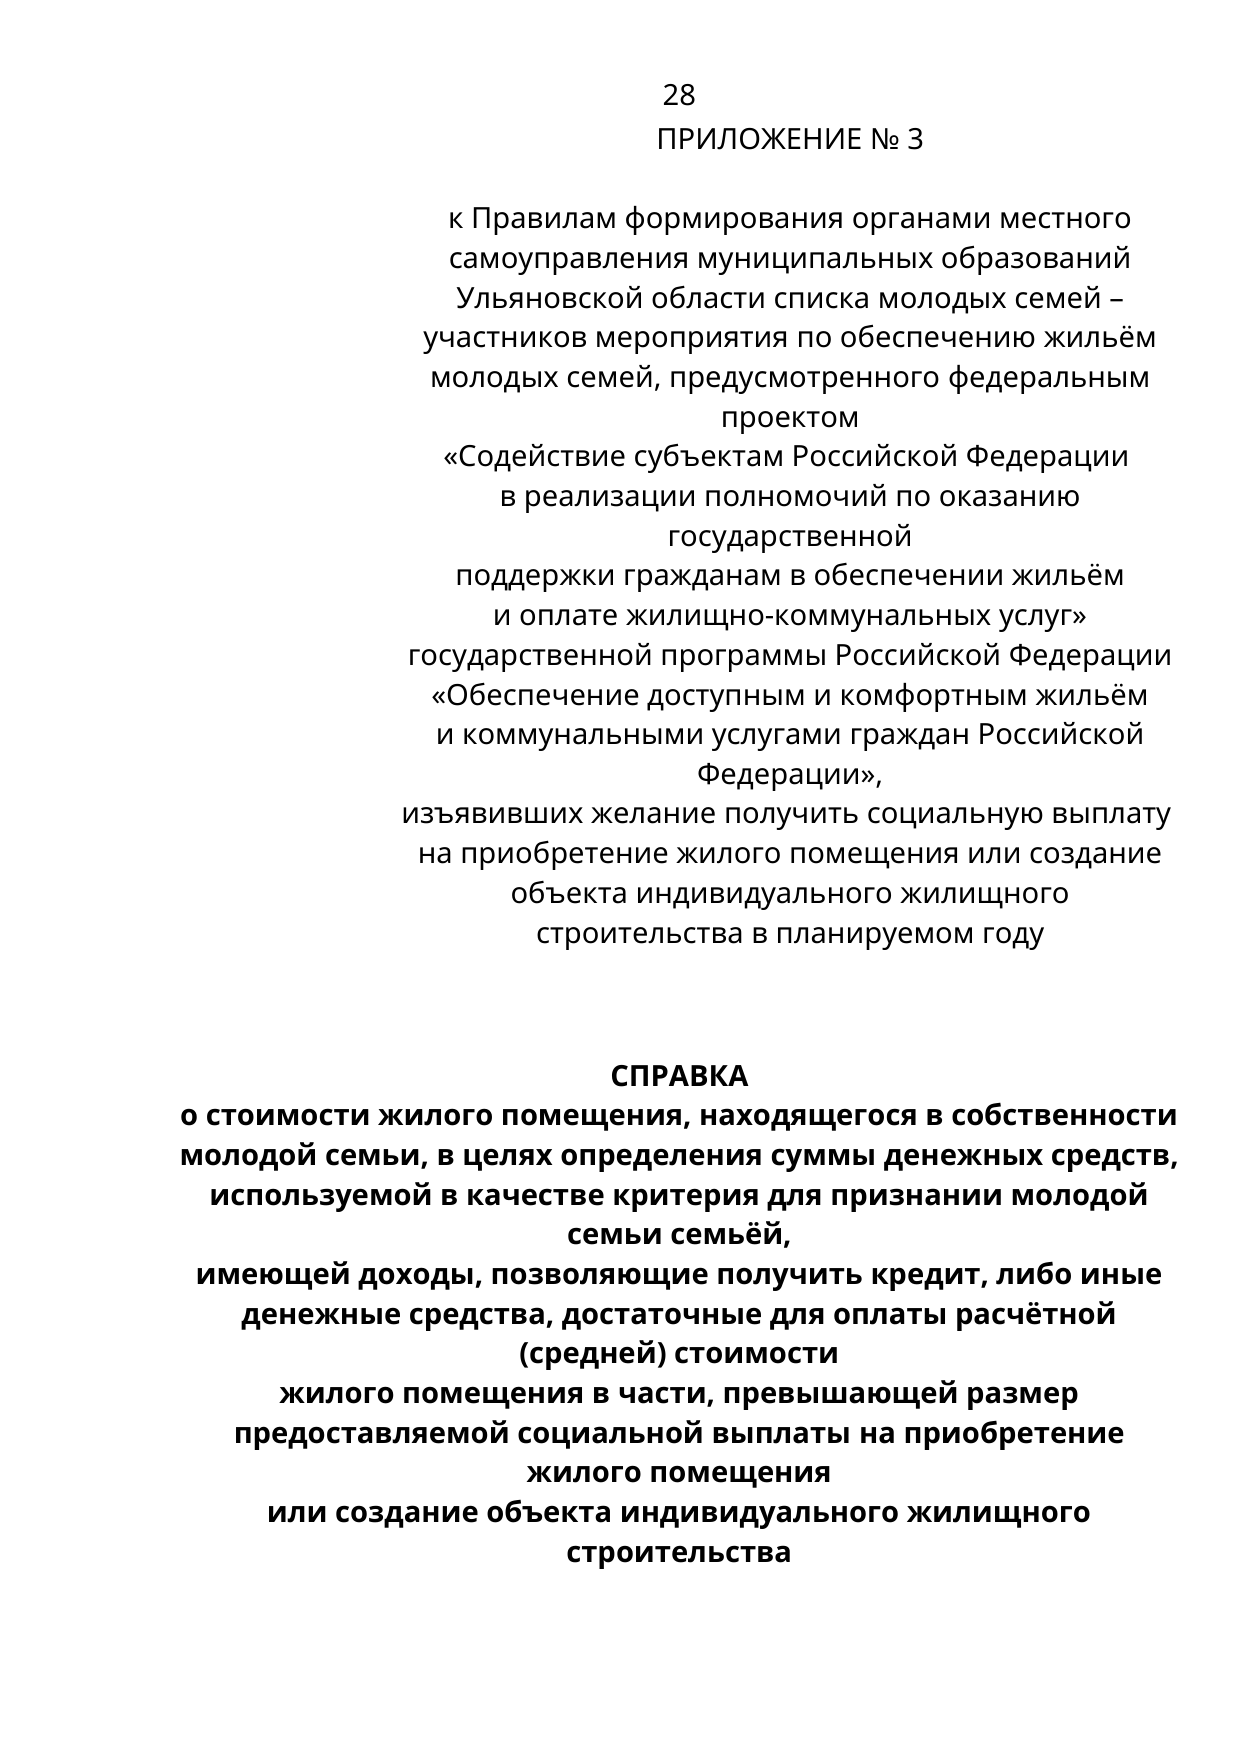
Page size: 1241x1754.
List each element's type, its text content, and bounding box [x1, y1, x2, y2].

text СПРАВКА [177, 1055, 1181, 1094]
text поддержки гражданам в обеспечении жильём [399, 555, 1181, 594]
text или создание объекта индивидуального жилищного строительства [177, 1491, 1181, 1571]
text ПРИЛОЖЕНИЕ № 3 [399, 118, 1181, 158]
text о стоимости жилого помещения, находящегося в собственности [177, 1094, 1181, 1134]
text и оплате жилищно-коммунальных услуг» [399, 594, 1181, 634]
text Ульяновской области списка молодых семей – [399, 277, 1181, 317]
text молодой семьи, в целях определения суммы денежных средств, используемой в качестве критерия для признании молодой семьи семьёй, [177, 1134, 1181, 1253]
text к Правилам формирования органами местного [399, 197, 1181, 237]
text и коммунальными услугами граждан Российской Федерации», [399, 713, 1181, 793]
text изъявивших желание получить социальную выплату на приобретение жилого помещения или создание [399, 793, 1181, 872]
text «Содействие субъектам Российской Федерации в реализации полномочий по оказанию государственной [399, 436, 1181, 555]
text участников мероприятия по обеспечению жильём [399, 317, 1181, 356]
text «Обеспечение доступным и комфортным жильём [399, 674, 1181, 713]
text самоуправления муниципальных образований [399, 237, 1181, 277]
text строительства в планируемом году [399, 912, 1181, 952]
text молодых семей, предусмотренного федеральным проектом [399, 356, 1181, 436]
text имеющей доходы, позволяющие получить кредит, либо иные денежные средства, достаточные для оплаты расчётной (средней) стоимости [177, 1253, 1181, 1372]
text жилого помещения в части, превышающей размер предоставляемой социальной выплаты на приобретение жилого помещения [177, 1372, 1181, 1491]
text государственной программы Российской Федерации [399, 634, 1181, 674]
text объекта индивидуального жилищного [399, 872, 1181, 912]
